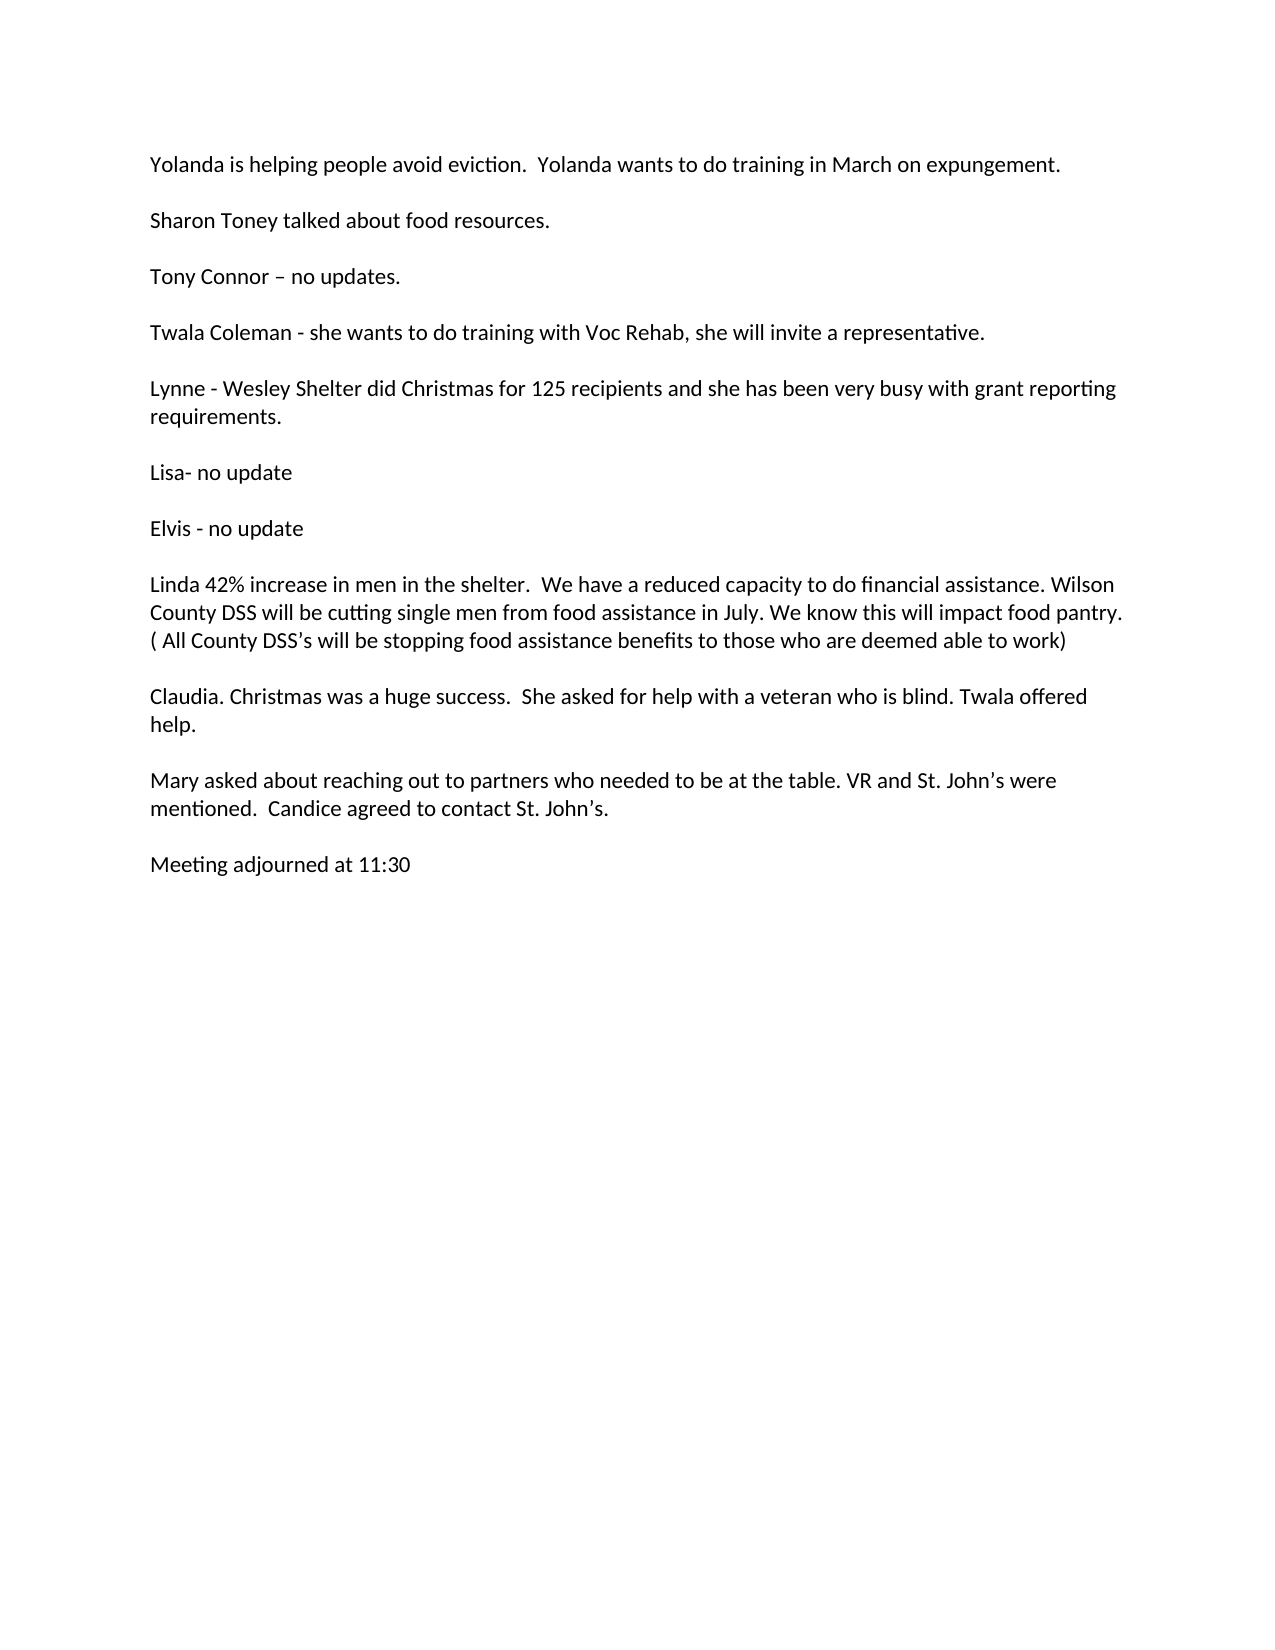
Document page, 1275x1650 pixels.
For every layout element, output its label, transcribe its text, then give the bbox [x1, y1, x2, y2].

text Meeting adjourned at 11:30 [150, 851, 1125, 878]
text Lisa- no update [150, 458, 1125, 486]
text Elvis - no update [150, 514, 1125, 542]
text Linda 42% increase in men in the shelter. We have a reduced capacity to do financial assistance. Wilson County DSS will be cutting single men from food assistance in July. We know this will impact food pantry. ( All County DSS’s will be stopping food assistance benefits to those who are deemed able to work) [150, 570, 1125, 654]
text Mary asked about reaching out to partners who needed to be at the table. VR and St. John’s were mentioned. Candice agreed to contact St. John’s. [150, 766, 1125, 822]
text Twala Coleman - she wants to do training with Voc Rehab, she will invite a representative. [150, 318, 1125, 346]
text Tony Connor – no updates. [150, 262, 1125, 290]
text Yolanda is helping people avoid eviction. Yolanda wants to do training in March on expungement. [150, 150, 1125, 178]
text Lynne - Wesley Shelter did Christmas for 125 recipients and she has been very busy with grant reporting requirements. [150, 374, 1125, 430]
text Claudia. Christmas was a huge success. She asked for help with a veteran who is blind. Twala offered help. [150, 682, 1125, 738]
text Sharon Toney talked about food resources. [150, 206, 1125, 234]
